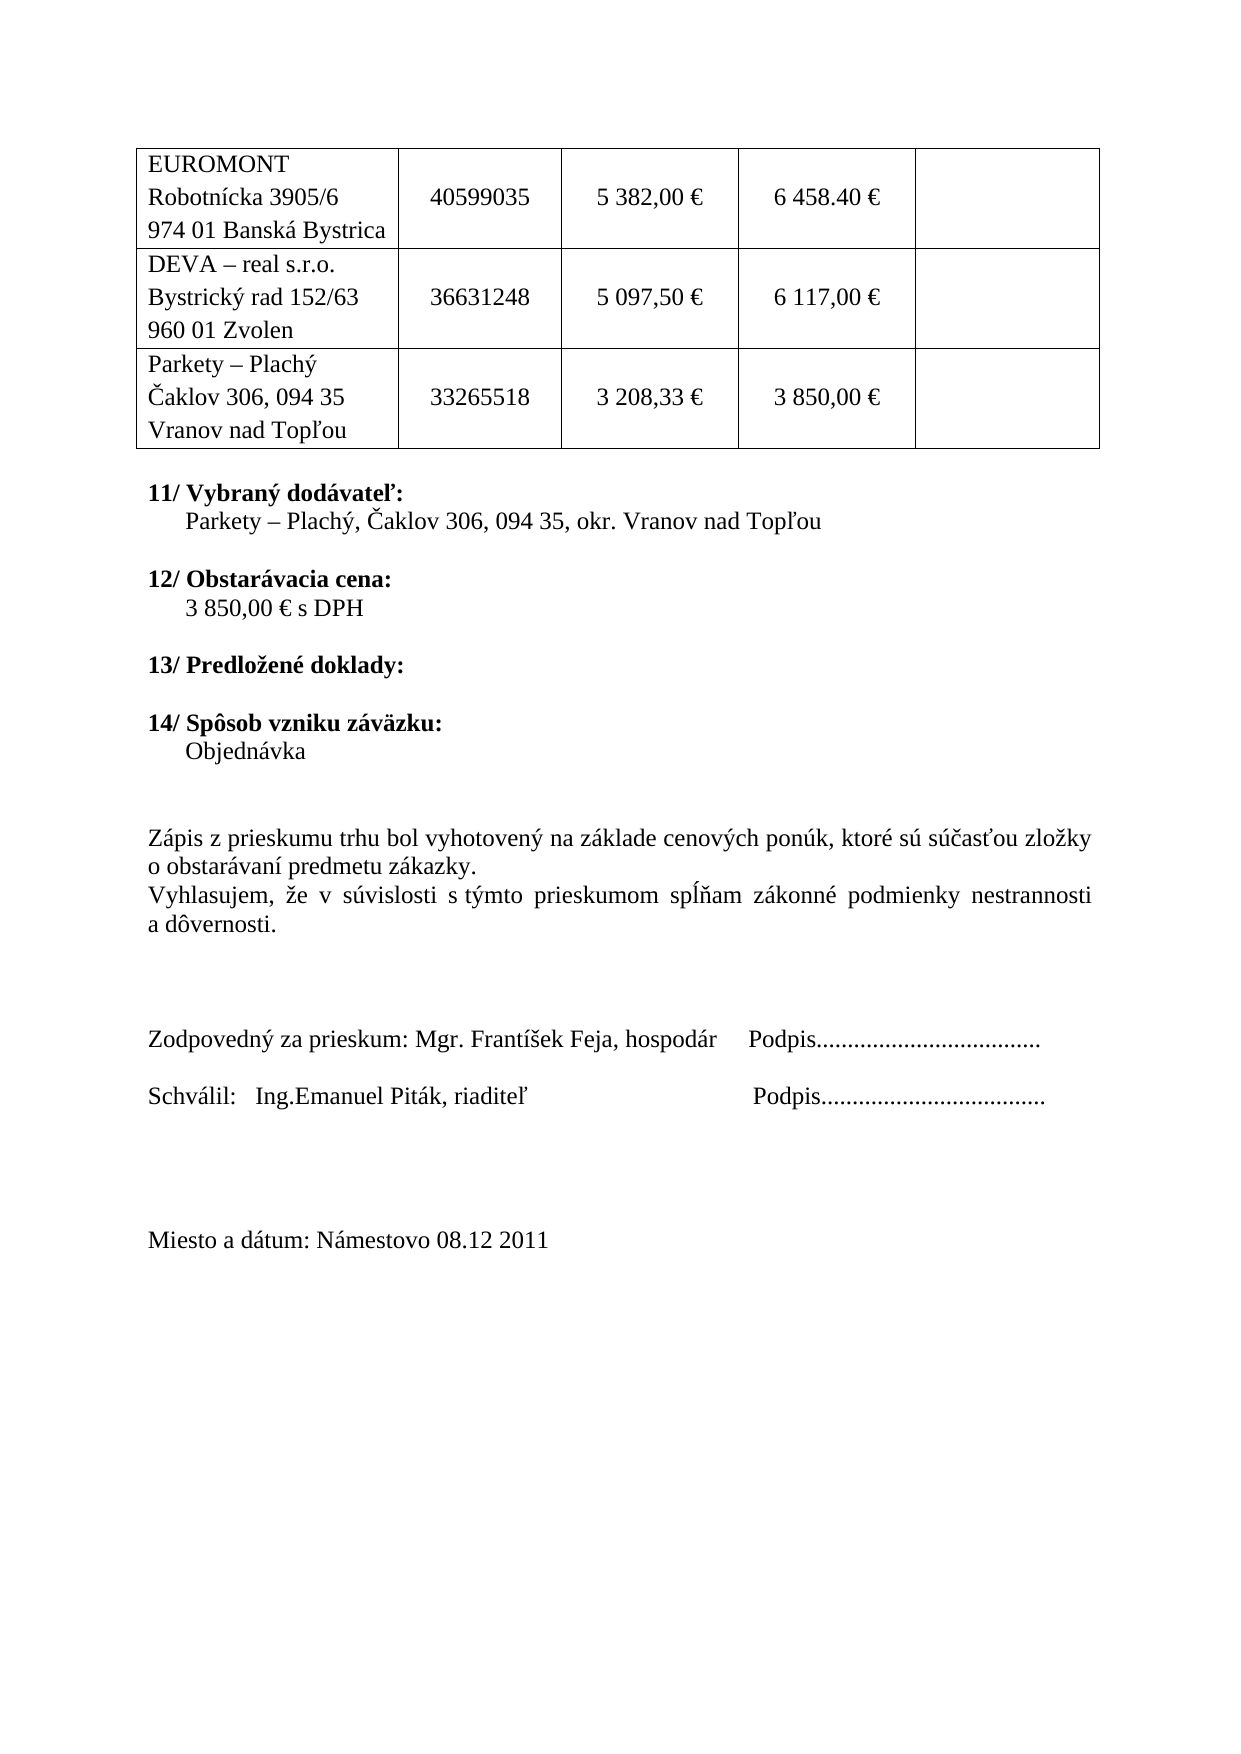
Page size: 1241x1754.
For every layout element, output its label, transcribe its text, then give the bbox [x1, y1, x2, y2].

text 3 850,00 € s DPH [148, 593, 1093, 621]
text Zápis z prieskumu trhu bol vyhotovený na základe cenových ponúk, ktoré sú súčasťou zložky o obstarávaní predmetu zákazky. [148, 823, 1093, 880]
table_cell Parkety – Plachý Čaklov 306, 094 35 Vranov nad Topľou [137, 349, 398, 448]
table_cell 33265518 [399, 349, 561, 448]
table_cell DEVA – real s.r.o. Bystrický rad 152/63 960 01 Zvolen [137, 249, 398, 348]
text 12/ Obstarávacia cena: [148, 564, 1093, 593]
table_cell 3 208,33 € [562, 349, 738, 448]
table_cell 40599035 [399, 149, 561, 248]
table_cell [916, 349, 1099, 448]
text 13/ Predložené doklady: [148, 650, 1093, 679]
text Objednávka [148, 736, 1093, 765]
text Parkety – Plachý, Čaklov 306, 094 35, okr. Vranov nad Topľou [148, 506, 1093, 535]
table_cell EUROMONT Robotnícka 3905/6 974 01 Banská Bystrica [137, 149, 398, 248]
text 11/ Vybraný dodávateľ: [148, 478, 1093, 506]
text 14/ Spôsob vzniku záväzku: [148, 708, 1093, 736]
table_cell [916, 249, 1099, 348]
text Miesto a dátum: Námestovo 08.12 2011 [148, 1225, 1093, 1254]
table_cell [916, 149, 1099, 248]
table_cell 36631248 [399, 249, 561, 348]
table_cell 6 458.40 € [739, 149, 915, 248]
text Zodpovedný za prieskum: Mgr. Frantíšek Feja, hospodár Podpis.................................... [148, 1024, 1093, 1053]
text Vyhlasujem, že v súvislosti s týmto prieskumom spĺňam zákonné podmienky nestrannosti a dôvernosti. [148, 880, 1093, 938]
table_cell 6 117,00 € [739, 249, 915, 348]
table_cell 5 382,00 € [562, 149, 738, 248]
text Schválil: Ing.Emanuel Piták, riaditeľ Podpis.................................... [148, 1081, 1093, 1110]
table_cell 3 850,00 € [739, 349, 915, 448]
table_cell 5 097,50 € [562, 249, 738, 348]
